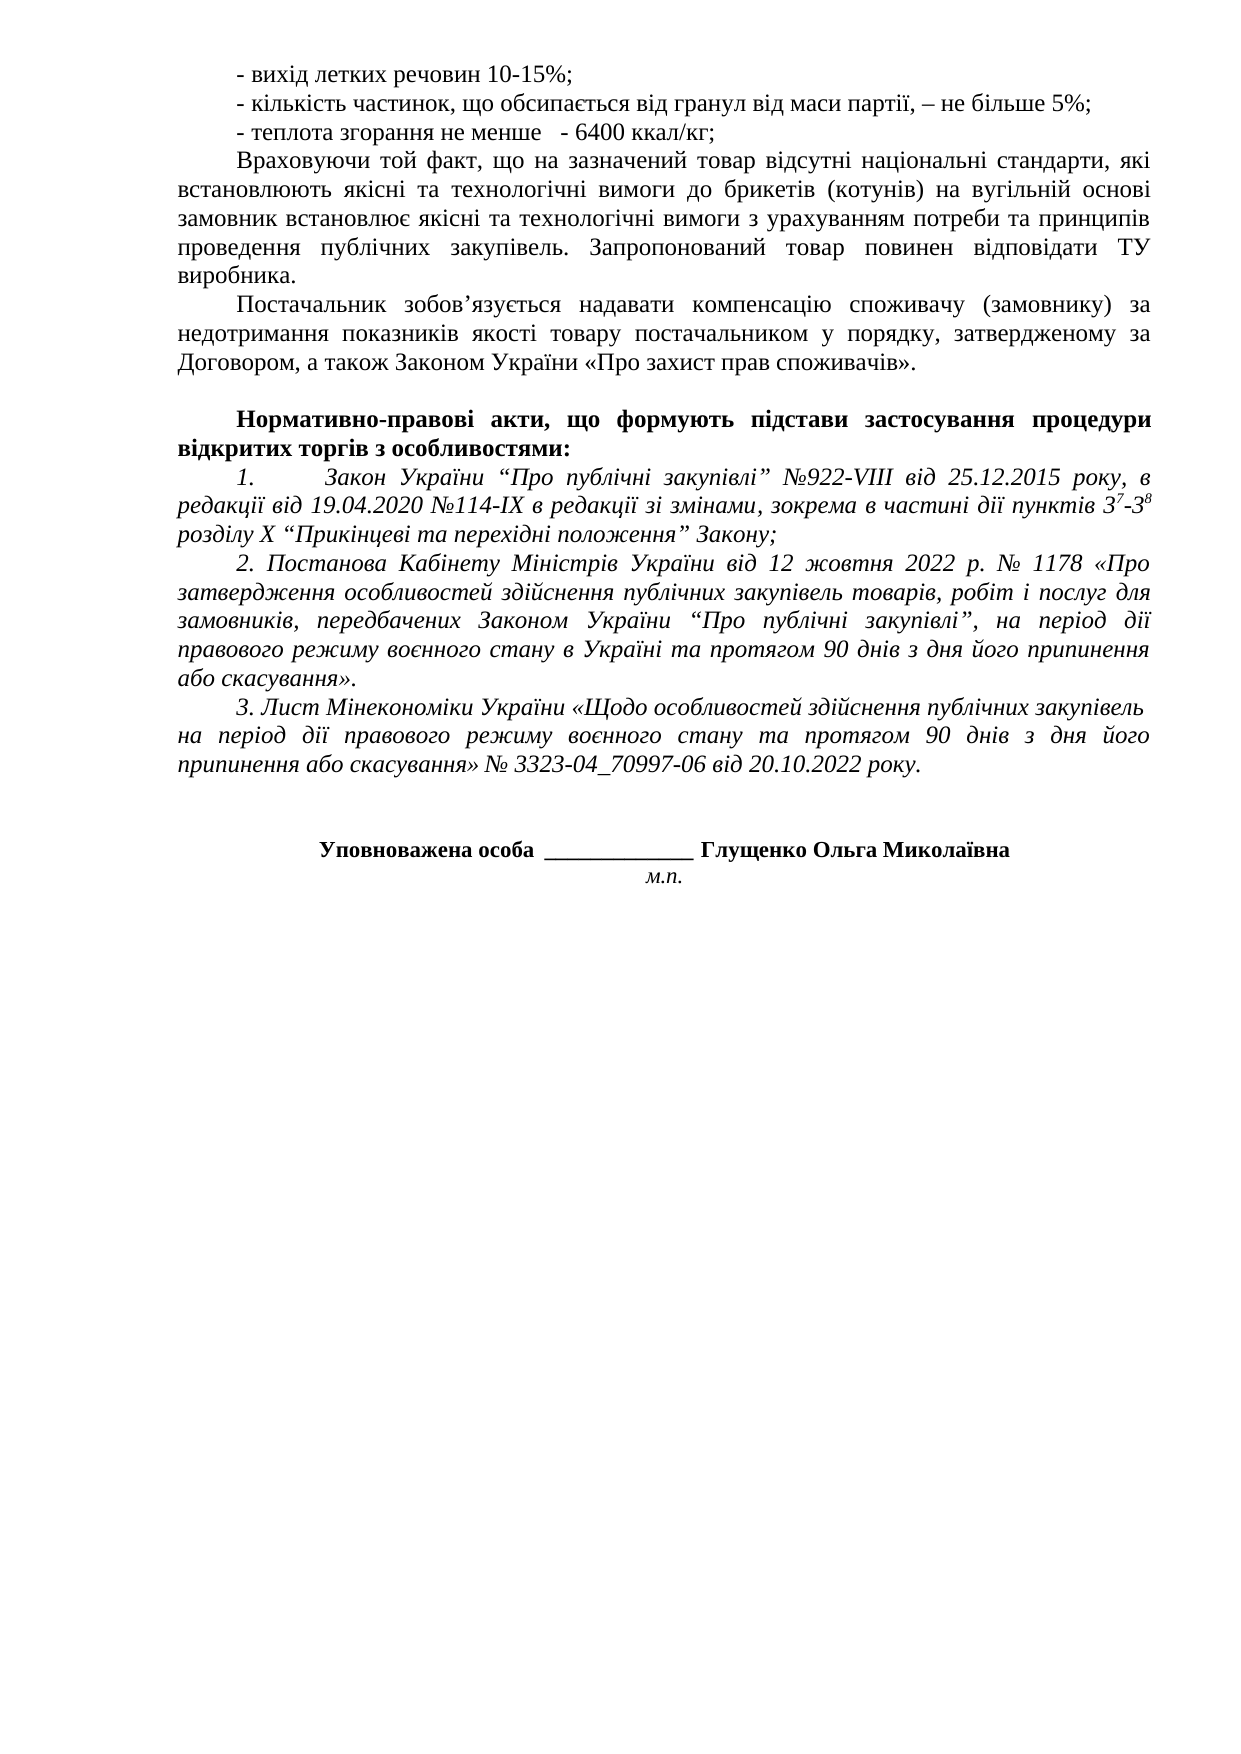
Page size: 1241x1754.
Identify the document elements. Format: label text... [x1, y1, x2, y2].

text Враховуючи той факт, що на зазначений товар відсутні національні стандарти, які встановлюють якісні та технологічні вимоги до брикетів (котунів) на вугільній основі замовник встановлює якісні та технологічні вимоги з урахуванням потреби та принципів проведення публічних закупівель. Запропонований товар повинен відповідати ТУ виробника. [177, 145, 1152, 289]
text Нормативно-правові акти, що формують підстави застосування процедури відкритих торгів з особливостями: [177, 404, 1152, 462]
list Закон України “Про публічні закупівлі” №922-VIII від 25.12.2015 року, в редакції від 19.04.2020 №114-IX в редакції зі змінами, зокрема в частині дії пунктів 37-38 розділу Х “Прикінцеві та перехідні положення” Закону; [177, 462, 1152, 548]
text 2. Постанова Кабінету Міністрів України від 12 жовтня 2022 р. № 1178 «Про затвердження особливостей здійснення публічних закупівель товарів, робіт і послуг для замовників, передбачених Законом України “Про публічні закупівлі”, на період дії правового режиму воєнного стану в Україні та протягом 90 днів з дня його припинення або скасування». [177, 548, 1152, 692]
text - вихід летких речовин 10-15%; [177, 59, 1152, 88]
text - кількість частинок, що обсипається від гранул від маси партії, – не більше 5%; [177, 88, 1152, 117]
text Уповноважена особа _____________ Глущенко Ольга Миколаївна [177, 836, 1152, 862]
text - теплота згорання не менше - 6400 ккал/кг; [177, 117, 1152, 145]
text м.п. [177, 862, 1152, 888]
text 3. Лист Мінекономіки України «Щодо особливостей здійснення публічних закупівель [177, 692, 1152, 720]
text Постачальник зобов’язується надавати компенсацію споживачу (замовнику) за недотримання показників якості товару постачальником у порядку, затвердженому за Договором, а також Законом України «Про захист прав споживачів». [177, 289, 1152, 375]
text на період дії правового режиму воєнного стану та протягом 90 днів з дня його припинення або скасування» № 3323-04_70997-06 від 20.10.2022 року. [177, 720, 1152, 778]
